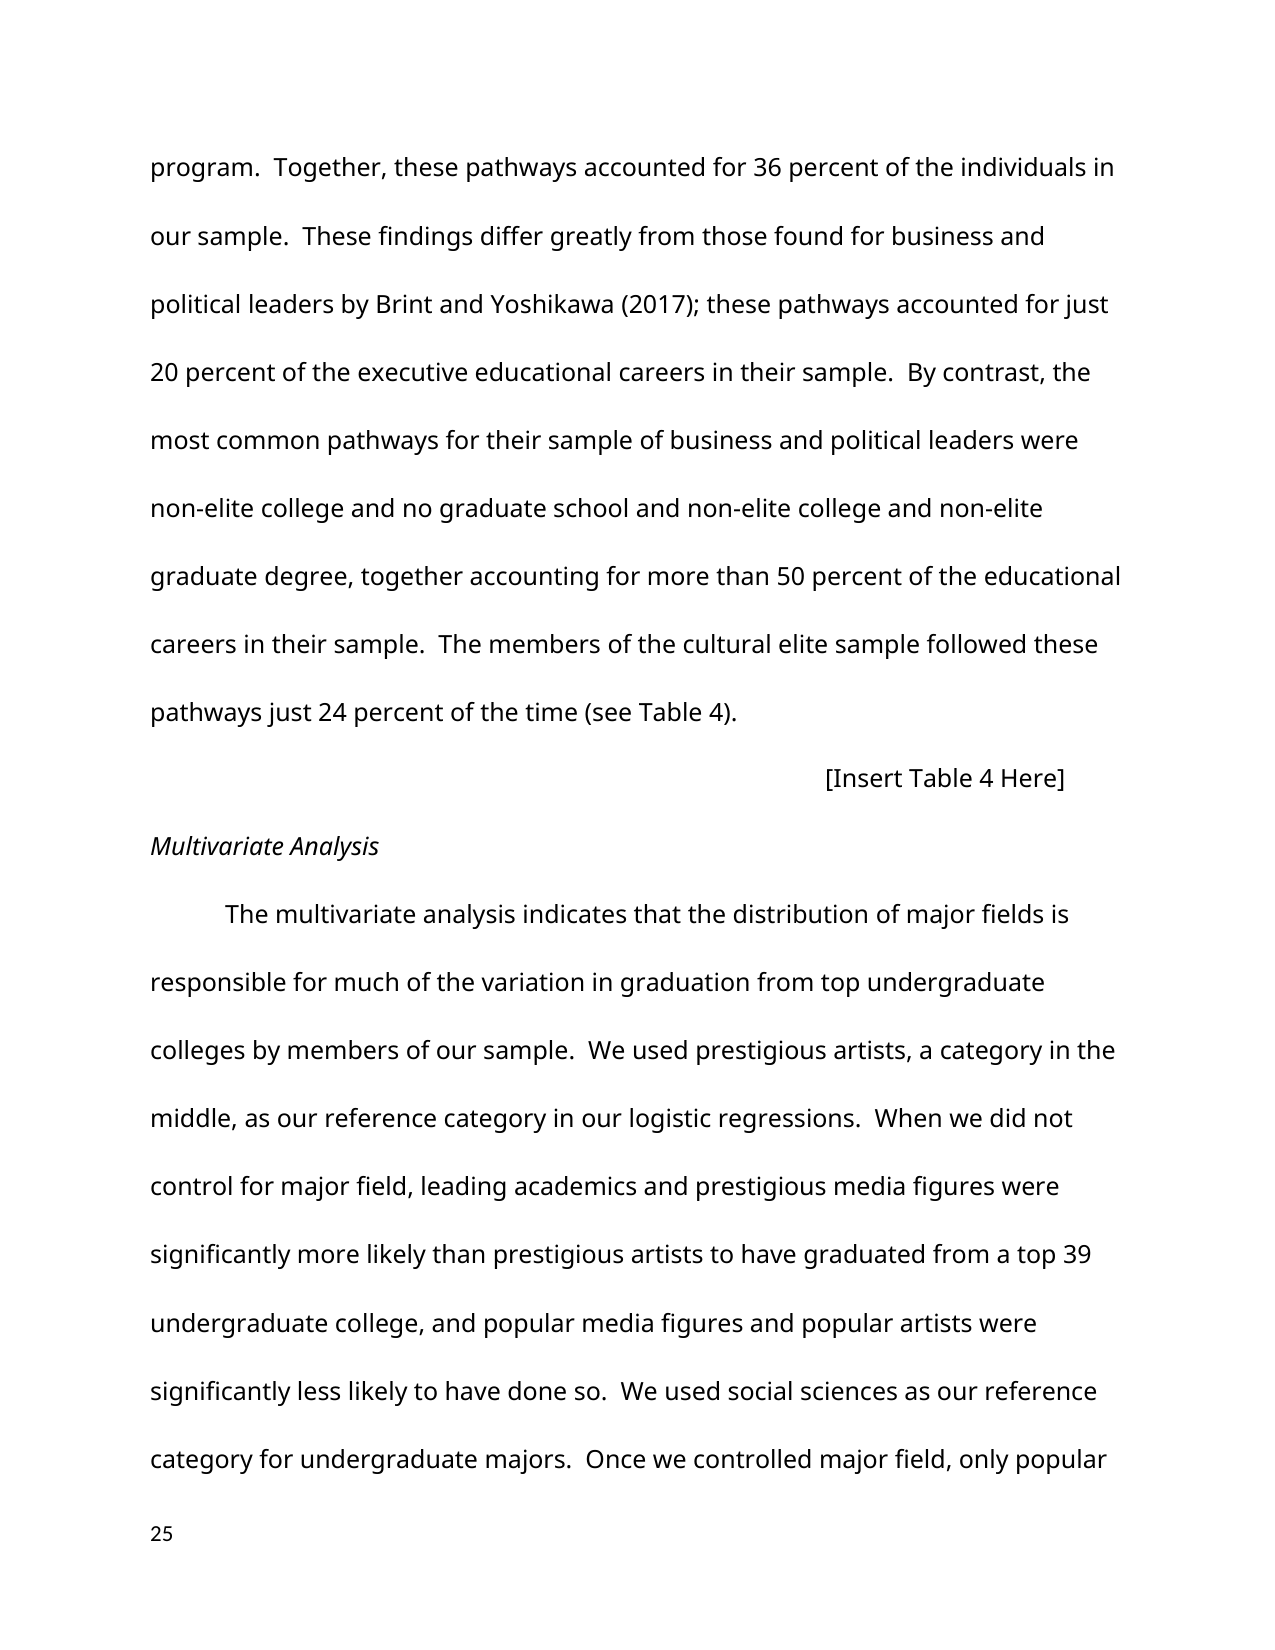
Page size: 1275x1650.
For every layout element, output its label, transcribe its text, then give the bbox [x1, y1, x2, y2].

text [150, 150, 1125, 794]
text Multivariate Analysis [150, 828, 1125, 862]
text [150, 897, 1125, 1476]
